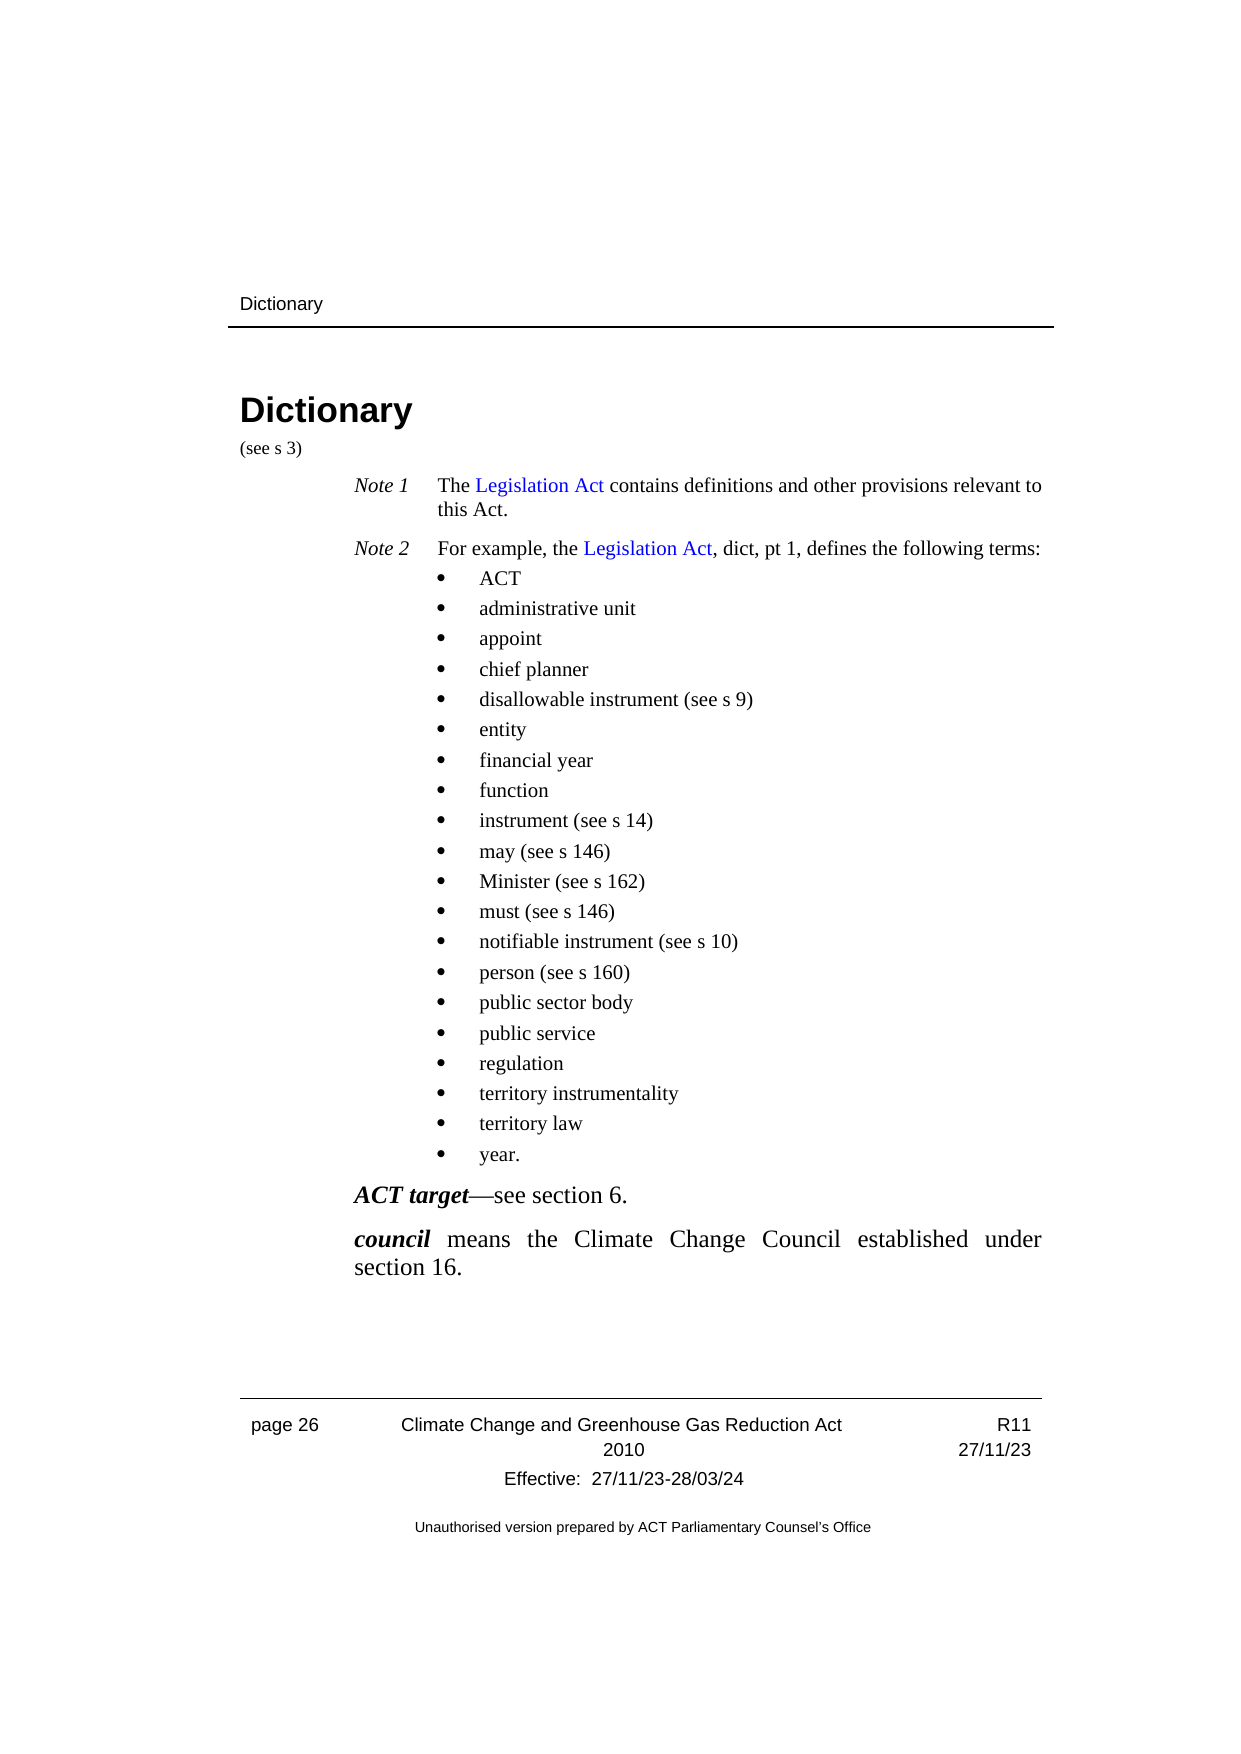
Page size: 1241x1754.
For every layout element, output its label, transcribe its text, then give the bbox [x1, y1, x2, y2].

text  notifiable instrument (see s 10) [437, 929, 1042, 953]
text  year. [437, 1142, 1042, 1166]
text (see s 3) [239, 437, 1042, 458]
subtitle Dictionary [239, 389, 1042, 430]
text  ACT [437, 566, 1042, 590]
text  regulation [437, 1051, 1042, 1075]
text ACT target—see section 6. [354, 1180, 1042, 1209]
text  may (see s 146) [437, 838, 1042, 863]
text Note 2 For example, the Legislation Act, dict, pt 1, defines the following terms: [354, 535, 1042, 559]
text  person (see s 160) [437, 960, 1042, 984]
text  territory law [437, 1111, 1042, 1135]
text  Minister (see s 162) [437, 869, 1042, 893]
text  administrative unit [437, 596, 1042, 620]
text  must (see s 146) [437, 899, 1042, 923]
text  territory instrumentality [437, 1081, 1042, 1105]
text  public service [437, 1020, 1042, 1044]
text  instrument (see s 14) [437, 808, 1042, 832]
text  entity [437, 717, 1042, 741]
text council means the Climate Change Council established under section 16. [354, 1224, 1042, 1281]
text  public sector body [437, 990, 1042, 1014]
text  function [437, 778, 1042, 802]
text  financial year [437, 748, 1042, 772]
text  chief planner [437, 657, 1042, 681]
text Note 1 The Legislation Act contains definitions and other provisions relevant to this Act. [354, 473, 1042, 521]
text  appoint [437, 626, 1042, 650]
text  disallowable instrument (see s 9) [437, 687, 1042, 711]
